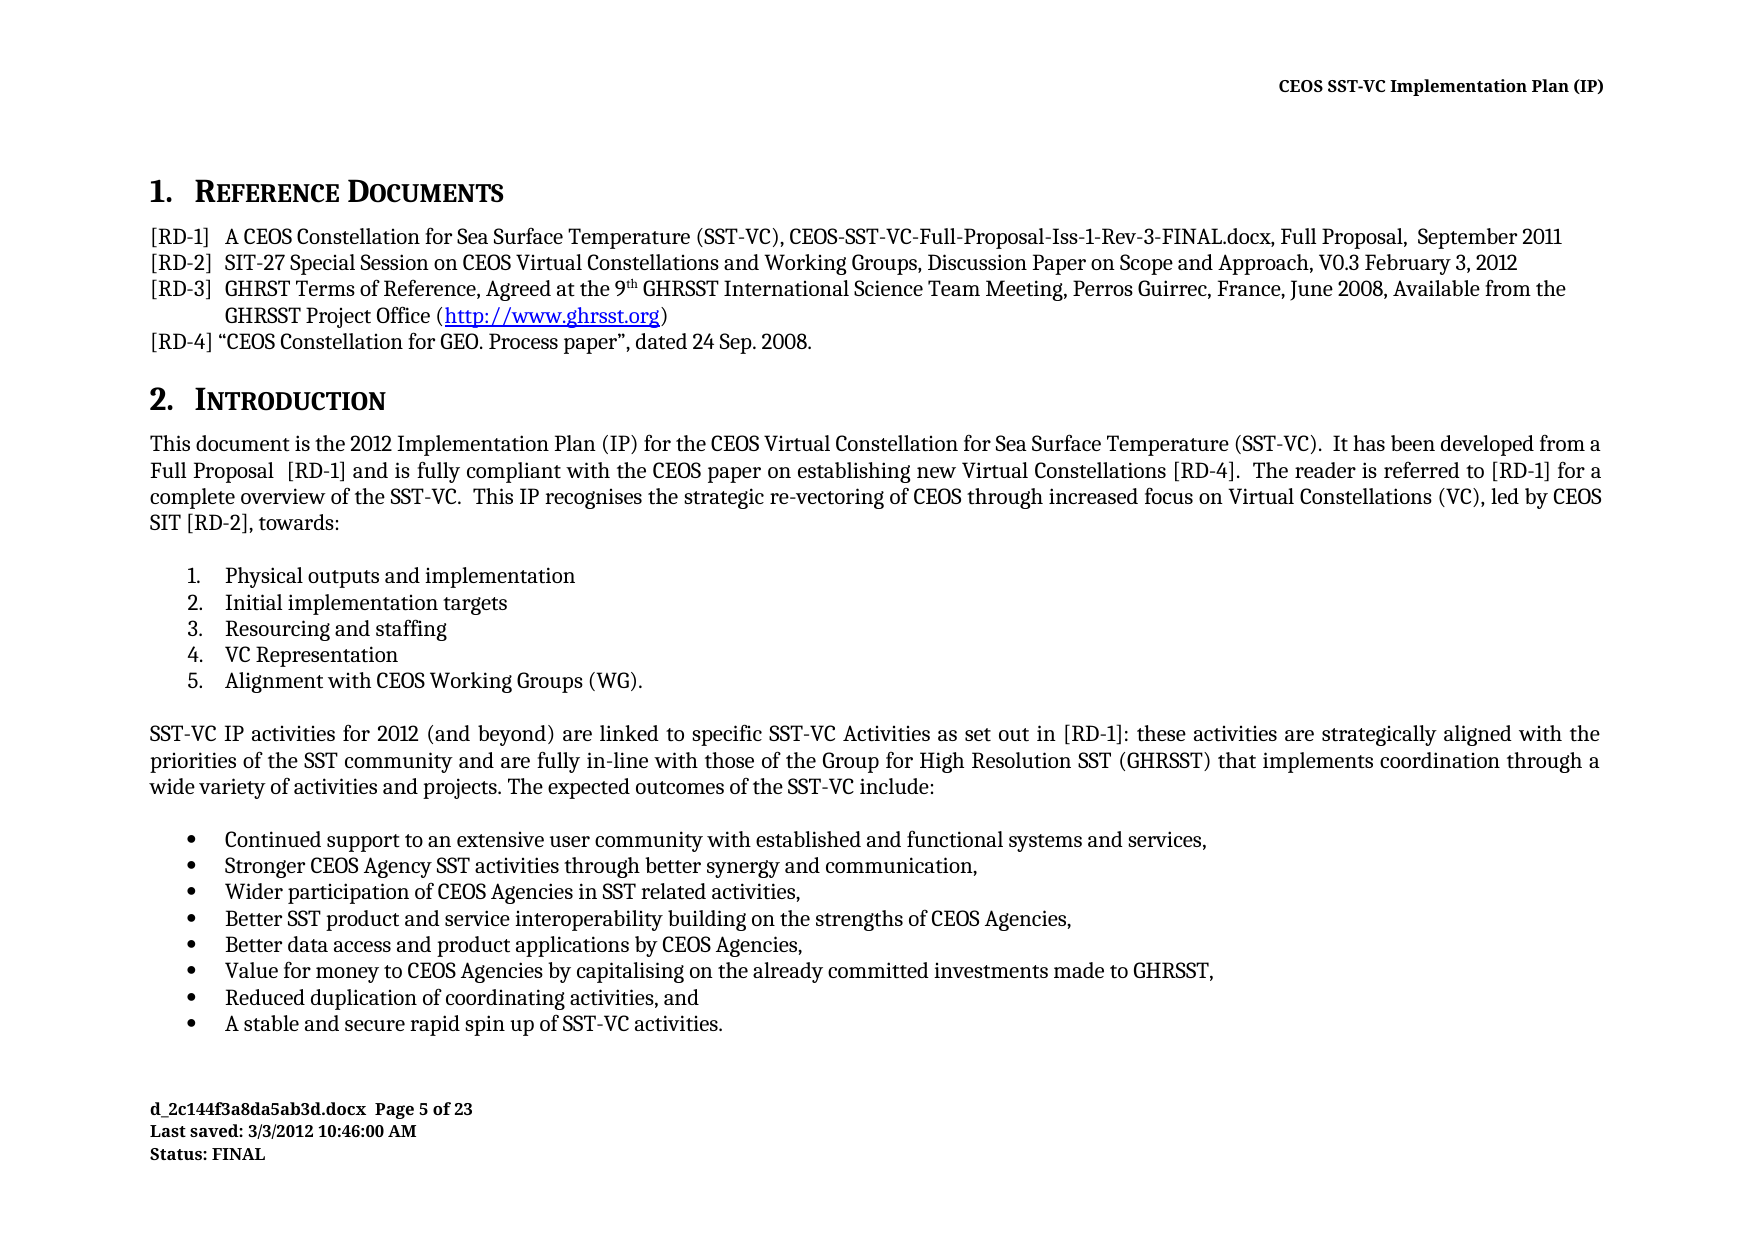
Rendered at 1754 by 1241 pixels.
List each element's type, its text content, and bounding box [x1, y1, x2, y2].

subtitle Reference Documents [150, 173, 1545, 211]
list Better data access and product applications by CEOS Agencies, [187, 932, 1604, 958]
list Reduced duplication of coordinating activities, and [187, 984, 1604, 1011]
text [RD-1] A CEOS Constellation for Sea Surface Temperature (SST-VC), CEOS-SST-VC-Full-Proposal-Iss-1-Rev-3-FINAL.docx, Full Proposal, September 2011 [150, 223, 1604, 250]
text SST-VC IP activities for 2012 (and beyond) are linked to specific SST-VC Activities as set out in [RD-1]: these activities are strategically aligned with the priorities of the SST community and are fully in-line with those of the Group for High Resolution SST (GHRSST) that implements coordination through a wide variety of activities and projects. The expected outcomes of the SST-VC include: [150, 721, 1604, 800]
text [RD-3] GHRST Terms of Reference, Agreed at the 9th GHRSST International Science Team Meeting, Perros Guirrec, France, June 2008, Available from the GHRSST Project Office (http://www.ghrsst.org) [150, 276, 1604, 329]
list Resourcing and staffing [187, 616, 1604, 642]
text [RD-2] SIT-27 Special Session on CEOS Virtual Constellations and Working Groups, Discussion Paper on Scope and Approach, V0.3 February 3, 2012 [150, 250, 1604, 276]
list Alignment with CEOS Working Groups (WG). [187, 668, 1604, 695]
subtitle Introduction [149, 380, 1545, 419]
text This document is the 2012 Implementation Plan (IP) for the CEOS Virtual Constellation for Sea Surface Temperature (SST-VC). It has been developed from a Full Proposal [RD-1] and is fully compliant with the CEOS paper on establishing new Virtual Constellations [RD-4]. The reader is referred to [RD-1] for a complete overview of the SST-VC. This IP recognises the strategic re-vectoring of CEOS through increased focus on Virtual Constellations (VC), led by CEOS SIT [RD-2], towards: [150, 431, 1604, 537]
list A stable and secure rapid spin up of SST-VC activities. [187, 1011, 1604, 1037]
list Value for money to CEOS Agencies by capitalising on the already committed investments made to GHRSST, [187, 958, 1604, 984]
list VC Representation [187, 642, 1604, 668]
list Better SST product and service interoperability building on the strengths of CEOS Agencies, [187, 906, 1604, 932]
list Stronger CEOS Agency SST activities through better synergy and communication, [187, 853, 1604, 879]
list Wider participation of CEOS Agencies in SST related activities, [187, 879, 1604, 906]
list Initial implementation targets [187, 589, 1604, 616]
list Continued support to an extensive user community with established and functional systems and services, [187, 826, 1604, 853]
text [RD-4] “CEOS Constellation for GEO. Process paper”, dated 24 Sep. 2008. [150, 329, 1604, 355]
list Physical outputs and implementation [187, 563, 1604, 589]
